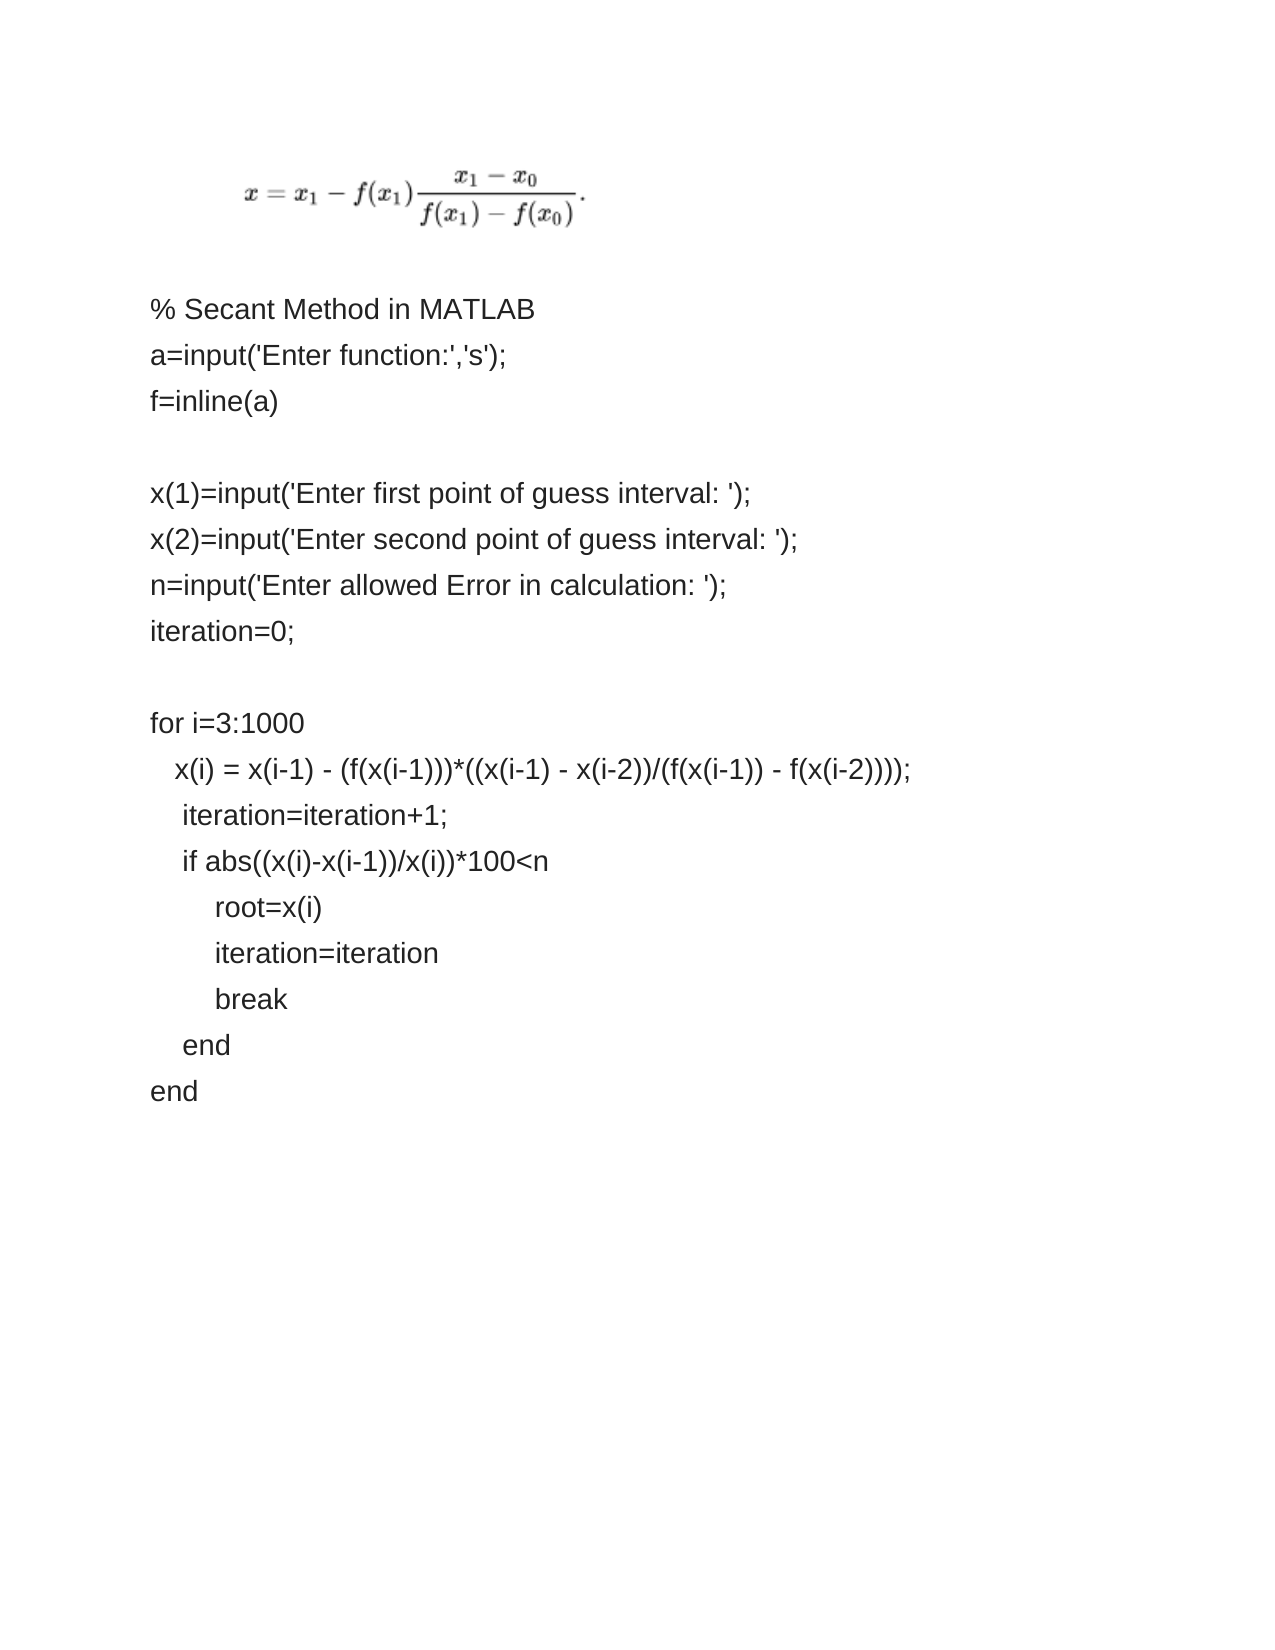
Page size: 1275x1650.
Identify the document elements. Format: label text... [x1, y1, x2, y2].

text for i=3:1000 [150, 706, 1125, 739]
text n=input('Enter allowed Error in calculation: '); [150, 568, 1125, 601]
text x(2)=input('Enter second point of guess interval: '); [150, 522, 1125, 555]
text break [150, 982, 1125, 1016]
text iteration=iteration [150, 936, 1125, 970]
text root=x(i) [150, 890, 1125, 924]
text x(1)=input('Enter first point of guess interval: '); [150, 476, 1125, 509]
text x(i) = x(i-1) - (f(x(i-1)))*((x(i-1) - x(i-2))/(f(x(i-1)) - f(x(i-2)))); [150, 752, 1125, 786]
text end [150, 1028, 1125, 1062]
text f=inline(a) [150, 384, 1125, 417]
text end [150, 1074, 1125, 1108]
picture [225, 150, 587, 275]
text iteration=iteration+1; [150, 798, 1125, 832]
text % Secant Method in MATLAB [150, 292, 1125, 325]
text a=input('Enter function:','s'); [150, 338, 1125, 371]
text if abs((x(i)-x(i-1))/x(i))*100<n [150, 844, 1125, 878]
text iteration=0; [150, 614, 1125, 647]
